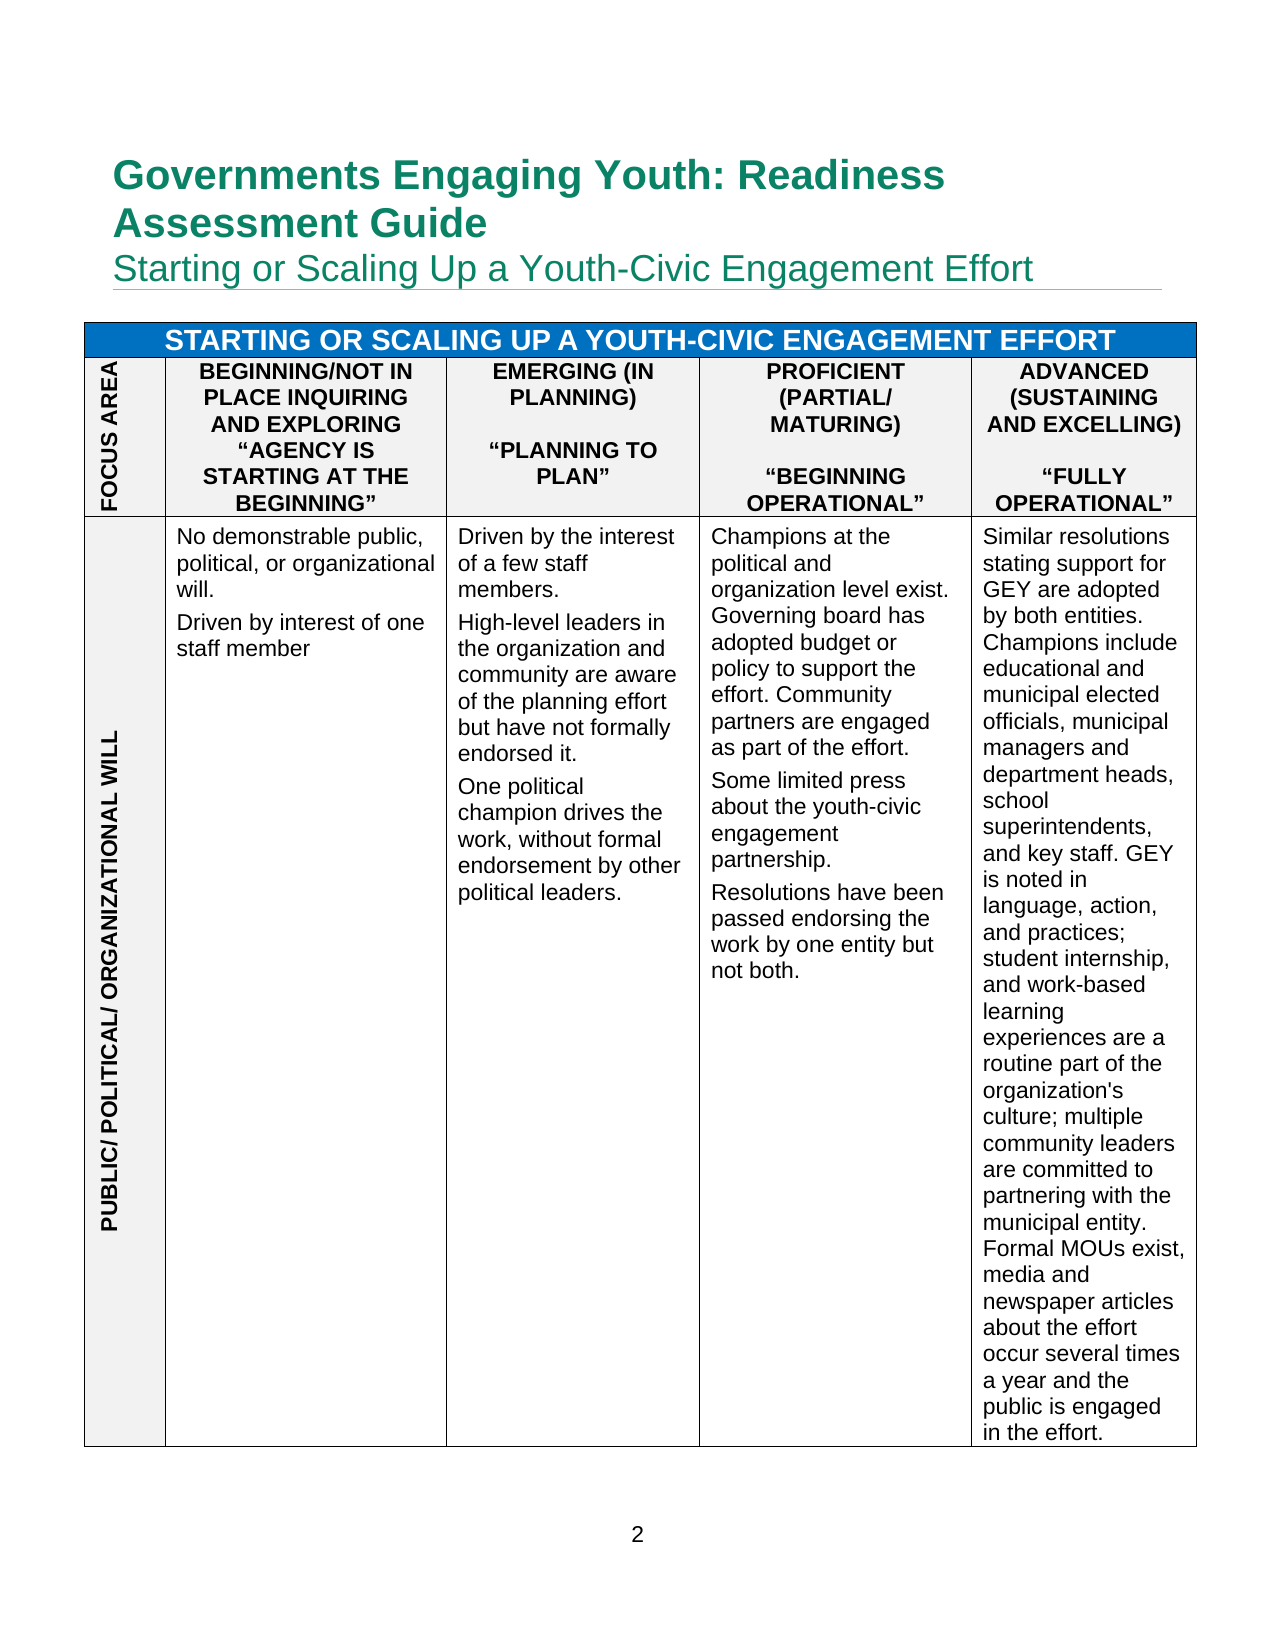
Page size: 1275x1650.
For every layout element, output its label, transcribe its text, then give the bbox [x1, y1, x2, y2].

text Starting or Scaling Up a Youth-Civic Engagement Effort [112, 246, 1162, 289]
table_cell EMERGING (IN PLANNING) “PLANNING TO PLAN” [447, 358, 699, 516]
table_header STARTING OR SCALING UP A YOUTH-CIVIC ENGAGEMENT EFFORT [85, 323, 1196, 357]
text Governments Engaging Youth: Readiness Assessment Guide [112, 150, 1162, 246]
table_cell PUBLIC/ POLITICAL/ ORGANIZATIONAL WILL [85, 517, 165, 1446]
table_cell FOCUS AREA [85, 358, 165, 516]
table_cell Champions at the political and organization level exist. Governing board has adopted budget or policy to support the effort. Community partners are engaged as part of the effort. Some limited press about the youth-civic engagement partnership. Resolutions have been passed endorsing the work by one entity but not both. [700, 517, 971, 1446]
table_cell No demonstrable public, political, or organizational will. Driven by interest of one staff member [166, 517, 446, 1446]
table_cell Similar resolutions stating support for GEY are adopted by both entities. Champions include educational and municipal elected officials, municipal managers and department heads, school superintendents, and key staff. GEY is noted in language, action, and practices; student internship, and work-based learning experiences are a routine part of the organization's culture; multiple community leaders are committed to partnering with the municipal entity. Formal MOUs exist, media and newspaper articles about the effort occur several times a year and the public is engaged in the effort. [972, 517, 1196, 1446]
table_cell Driven by the interest of a few staff members. High-level leaders in the organization and community are aware of the planning effort but have not formally endorsed it. One political champion drives the work, without formal endorsement by other political leaders. [447, 517, 699, 1446]
table_cell ADVANCED (SUSTAINING AND EXCELLING) “FULLY OPERATIONAL” [972, 358, 1196, 516]
table_cell BEGINNING/NOT IN PLACE INQUIRING AND EXPLORING “AGENCY IS STARTING AT THE BEGINNING” [166, 358, 446, 516]
table_cell PROFICIENT (PARTIAL/ MATURING) “BEGINNING OPERATIONAL” [700, 358, 971, 516]
